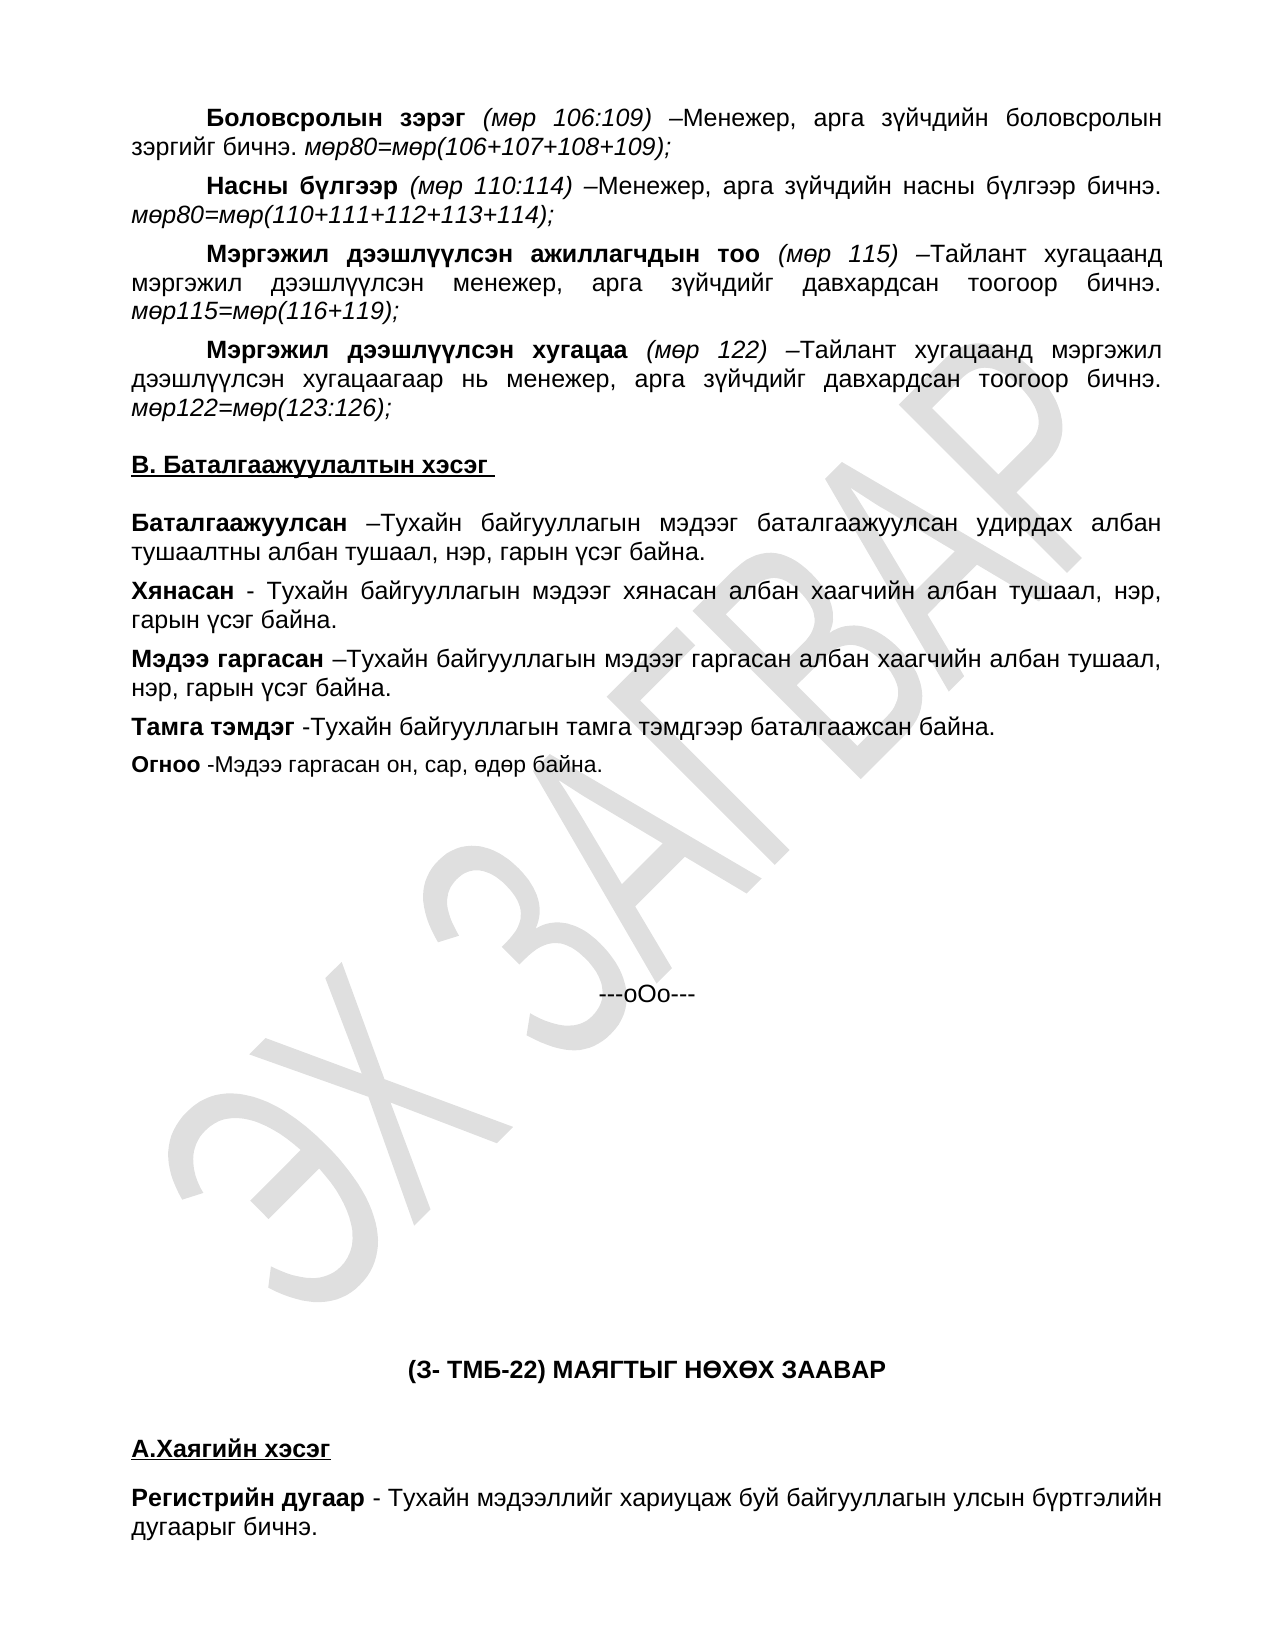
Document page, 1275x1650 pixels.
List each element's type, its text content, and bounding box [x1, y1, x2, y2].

text А.Хаягийн хэсэг [131, 1434, 1162, 1463]
text Баталгаажуулсан –Тухайн байгууллагын мэдээг баталгаажуулсан удирдах албан тушаалтны албан тушаал, нэр, гарын үсэг байна. [131, 508, 1162, 566]
text В. Баталгаажуулалтын хэсэг [131, 451, 1162, 479]
text Регистрийн дугаар - Тухайн мэдээллийг хариуцаж буй байгууллагын улсын бүртгэлийн дугаарыг бичнэ. [131, 1483, 1162, 1541]
text ---оОо--- [131, 978, 1162, 1007]
text Хянасан - Тухайн байгууллагын мэдээг хянасан албан хаагчийн албан тушаал, нэр, гарын үсэг байна. [131, 576, 1162, 633]
text (З- ТМБ-22) МАЯГТЫГ НӨХӨХ ЗААВАР [131, 1356, 1162, 1384]
text Мэргэжил дээшлүүлсэн хугацаа (мөр 122) –Тайлант хугацаанд мэргэжил дээшлүүлсэн хугацаагаар нь менежер, арга зүйчдийг давхардсан тоогоор бичнэ. мөр122=мөр(123:126); [131, 336, 1162, 422]
text Насны бүлгээр (мөр 110:114) –Менежер, арга зүйчдийн насны бүлгээр бичнэ. мөр80=мөр(110+111+112+113+114); [131, 171, 1162, 228]
text Огноо -Мэдээ гаргасан он, сар, өдөр байна. [131, 751, 1162, 777]
text Мэргэжил дээшлүүлсэн ажиллагчдын тоо (мөр 115) –Тайлант хугацаанд мэргэжил дээшлүүлсэн менежер, арга зүйчдийг давхардсан тоогоор бичнэ. мөр115=мөр(116+119); [131, 239, 1162, 325]
text Тамга тэмдэг -Тухайн байгууллагын тамга тэмдгээр баталгаажсан байна. [131, 712, 1162, 741]
text Боловсролын зэрэг (мөр 106:109) –Менежер, арга зүйчдийн боловсролын зэргийг бичнэ. мөр80=мөр(106+107+108+109); [131, 103, 1162, 161]
text Мэдээ гаргасан –Тухайн байгууллагын мэдээг гаргасан албан хаагчийн албан тушаал, нэр, гарын үсэг байна. [131, 644, 1162, 701]
